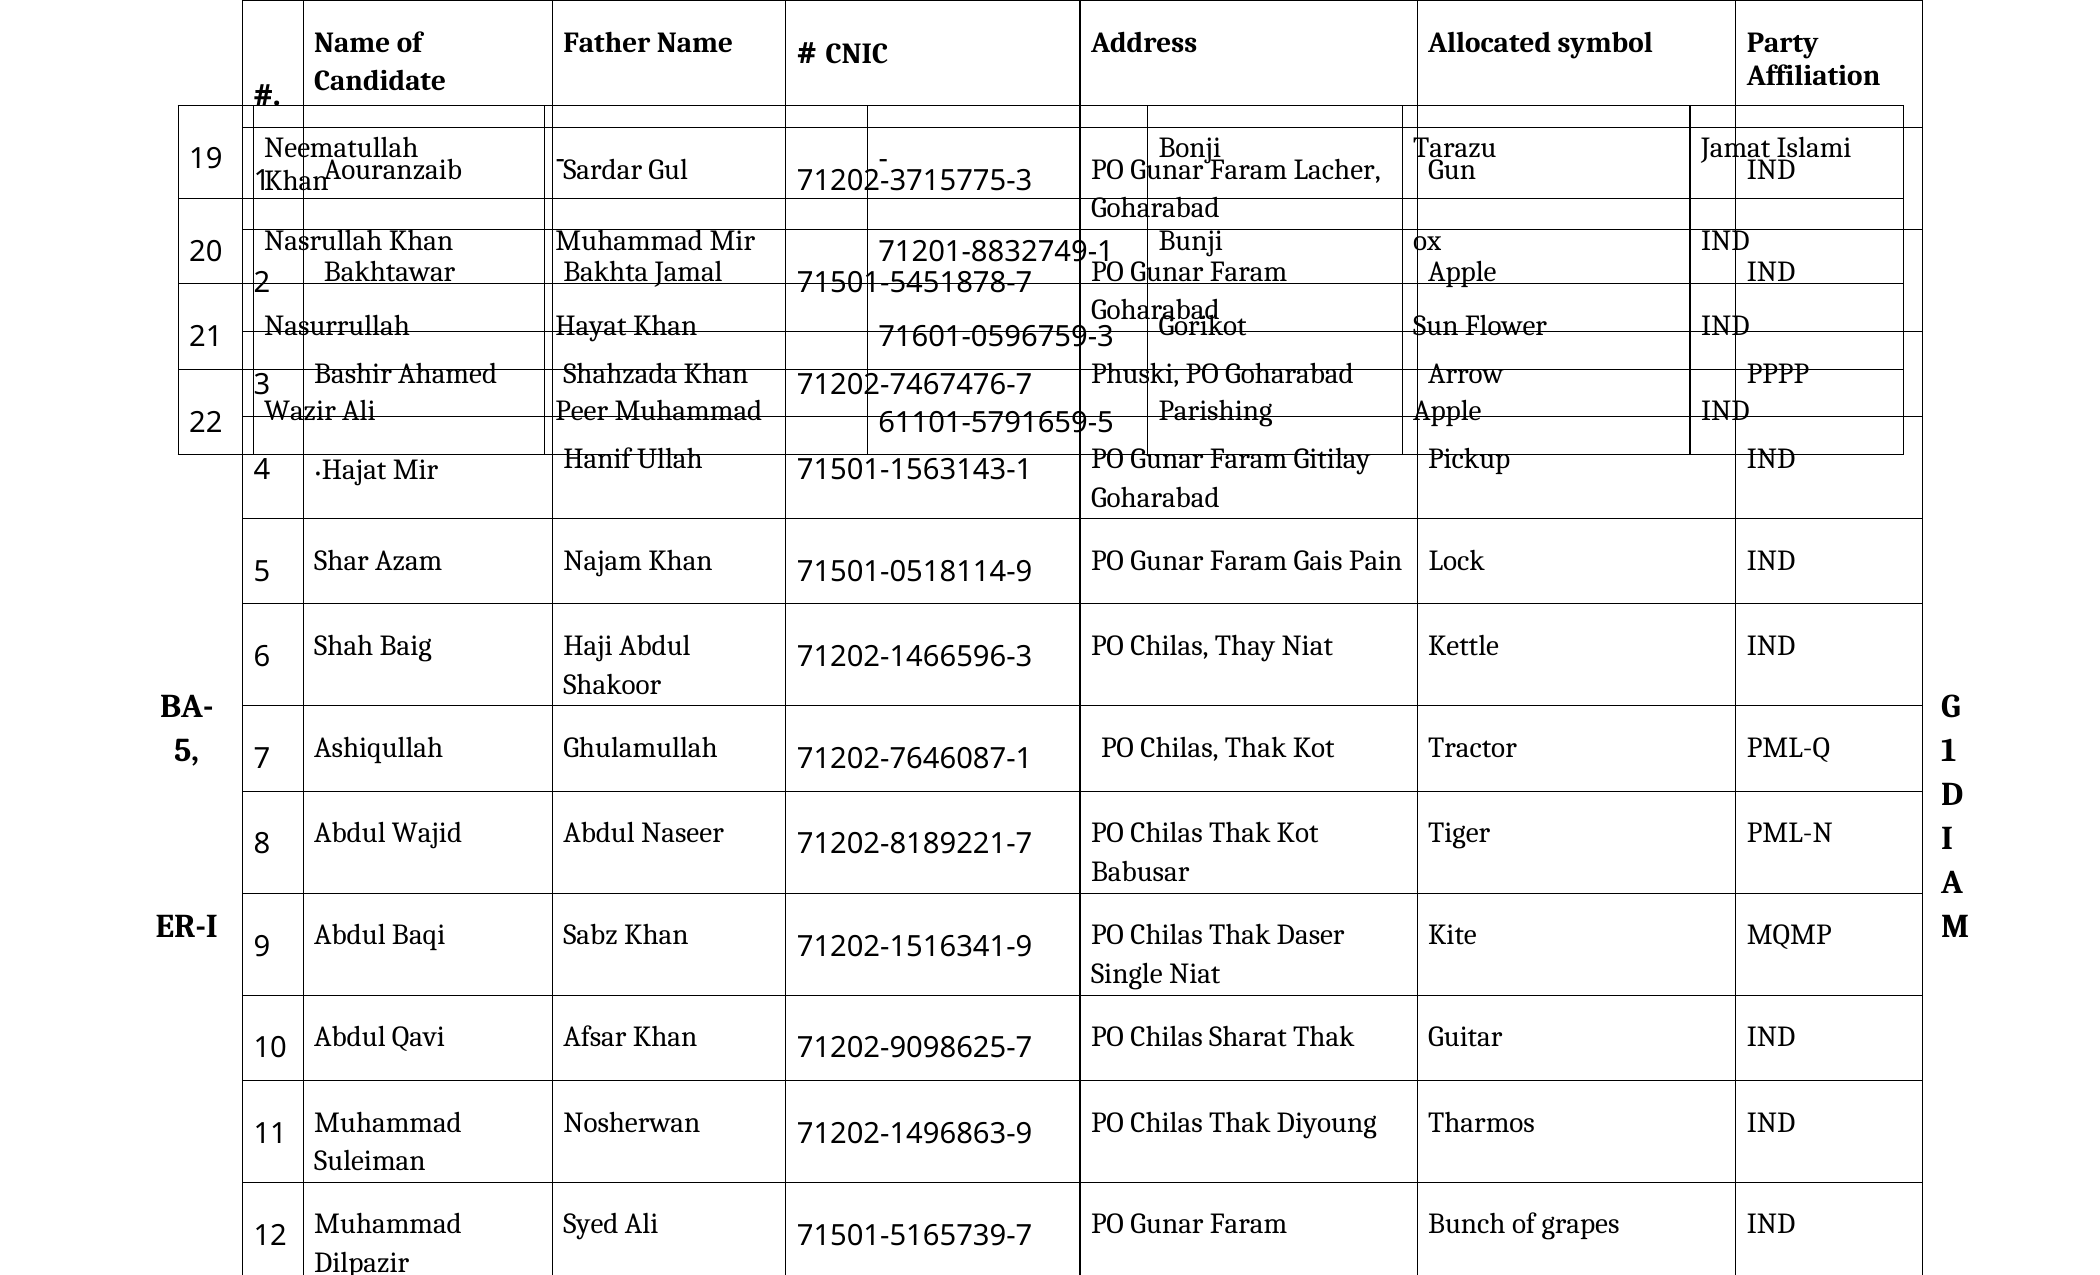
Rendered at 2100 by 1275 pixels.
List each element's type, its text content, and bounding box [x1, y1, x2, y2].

table_cell Syed Ali [553, 1183, 785, 1275]
table_cell Phuski, PO Goharabad [1081, 332, 1417, 416]
table_cell PO Chilas Thak Diyoung [1081, 1081, 1417, 1182]
table_cell 6 [243, 604, 303, 705]
table_cell 8 [243, 792, 303, 892]
table_cell Hanif Ullah [553, 417, 785, 518]
table_header CNIC # [786, 1, 1079, 127]
table_cell 20 [179, 199, 242, 283]
table_cell Afsar Khan [553, 996, 785, 1080]
table_cell Ghulamullah [553, 706, 785, 791]
table_cell 3 [243, 332, 303, 416]
table_cell IND [1736, 128, 1922, 229]
table_cell Aouranzaib [304, 128, 552, 229]
table_cell 1 [243, 128, 303, 229]
table_cell 71202-3715775-3 [786, 128, 1079, 229]
table_cell PML-N [1736, 792, 1922, 892]
table_cell IND [1736, 417, 1922, 518]
table_cell Kettle [1418, 604, 1735, 705]
table_cell PO Gunar Faram Gais Pain [1081, 519, 1417, 603]
table_cell PO Chilas, Thay Niat [1081, 604, 1417, 705]
table_cell 71202-1516341-9 [786, 894, 1079, 994]
table_cell 11 [243, 1081, 303, 1182]
table_cell Najam Khan [553, 519, 785, 603]
table_cell 5 [243, 519, 303, 603]
table_cell Guitar [1418, 996, 1735, 1080]
table_cell 71202-9098625-7 [786, 996, 1079, 1080]
table_cell Lock [1418, 519, 1735, 603]
table_cell 4 [243, 417, 303, 518]
table_cell Abdul Baqi [304, 894, 552, 994]
table_cell Nosherwan [553, 1081, 785, 1182]
table_cell Shar Azam [304, 519, 552, 603]
text GBA-15, DIAMER-I [1923, 687, 1950, 946]
table_cell Bakhtawar [304, 230, 552, 331]
table_cell IND [1736, 1081, 1922, 1182]
table_cell 71501-0518114-9 [786, 519, 1079, 603]
table_cell 2 [243, 230, 303, 331]
table_header Allocated symbol [1418, 1, 1735, 127]
table_cell PO Chilas Thak Kot Babusar [1081, 792, 1417, 892]
table_cell Tharmos [1418, 1081, 1735, 1182]
table_cell 10 [243, 996, 303, 1080]
table_cell Sabz Khan [553, 894, 785, 994]
table_cell 12 [243, 1183, 303, 1275]
table_cell 7 [243, 706, 303, 791]
table_cell Sardar Gul [553, 128, 785, 229]
table_cell Ashiqullah [304, 706, 552, 791]
table_cell PO Chilas Thak Daser Single Niat [1081, 894, 1417, 994]
table_cell PO Gunar Faram [1081, 1183, 1417, 1275]
table_header Name of Candidate [304, 1, 552, 127]
table_cell 71501-5165739-7 [786, 1183, 1079, 1275]
table_cell Haji Abdul Shakoor [553, 604, 785, 705]
table_cell IND [1736, 230, 1922, 331]
table_cell PO Chilas, Thak Kot [1081, 706, 1417, 791]
table_cell 9 [243, 894, 303, 994]
table_header Address [1081, 1, 1417, 127]
table_cell Muhammad Dilpazir [304, 1183, 552, 1275]
table_cell Muhammad Suleiman [304, 1081, 552, 1182]
table_header s.# [243, 1, 303, 127]
table_cell Kite [1418, 894, 1735, 994]
table_cell Arrow [1418, 332, 1735, 416]
table_cell 22 [179, 370, 242, 454]
table_cell 71202-1466596-3 [786, 604, 1079, 705]
table_cell Gun [1418, 128, 1735, 229]
table_cell Abdul Wajid [304, 792, 552, 892]
table_cell Shahzada Khan [553, 332, 785, 416]
table_cell Shah Baig [304, 604, 552, 705]
table_cell IND [1736, 1183, 1922, 1275]
table_cell PO Gunar Faram Goharabad [1081, 230, 1417, 331]
table_header Party Affiliation [1736, 1, 1922, 127]
text GBA-15, DIAMER-I [150, 687, 242, 946]
table_cell Abdul Naseer [553, 792, 785, 892]
table_cell PML-Q [1736, 706, 1922, 791]
table_cell 71501-5451878-7 [786, 230, 1079, 331]
table_cell 21 [179, 284, 242, 368]
table_cell Bakhta Jamal [553, 230, 785, 331]
table_cell IND [1736, 996, 1922, 1080]
table_cell Tractor [1418, 706, 1735, 791]
table_cell Abdul Qavi [304, 996, 552, 1080]
table_cell PO Gunar Faram Gitilay Goharabad [1081, 417, 1417, 518]
table_cell IND [1736, 519, 1922, 603]
table_cell PPPP [1736, 332, 1922, 416]
table_cell PO Gunar Faram Lacher, Goharabad [1081, 128, 1417, 229]
table_cell PO Chilas Sharat Thak [1081, 996, 1417, 1080]
table_cell 19 [179, 106, 242, 198]
table_cell 71202-8189221-7 [786, 792, 1079, 892]
table_cell 71202-7646087-1 [786, 706, 1079, 791]
table_cell IND [1736, 604, 1922, 705]
table_cell Bunch of grapes [1418, 1183, 1735, 1275]
table_cell Pickup [1418, 417, 1735, 518]
table_cell Bashir Ahamed [304, 332, 552, 416]
table_header Father Name [553, 1, 785, 127]
table_cell 71501-1563143-1 [786, 417, 1079, 518]
table_cell Apple [1418, 230, 1735, 331]
table_cell 71202-7467476-7 [786, 332, 1079, 416]
table_cell MQMP [1736, 894, 1922, 994]
table_cell Tiger [1418, 792, 1735, 892]
table_cell 71202-1496863-9 [786, 1081, 1079, 1182]
table_cell Hajat Mir. [304, 417, 552, 518]
